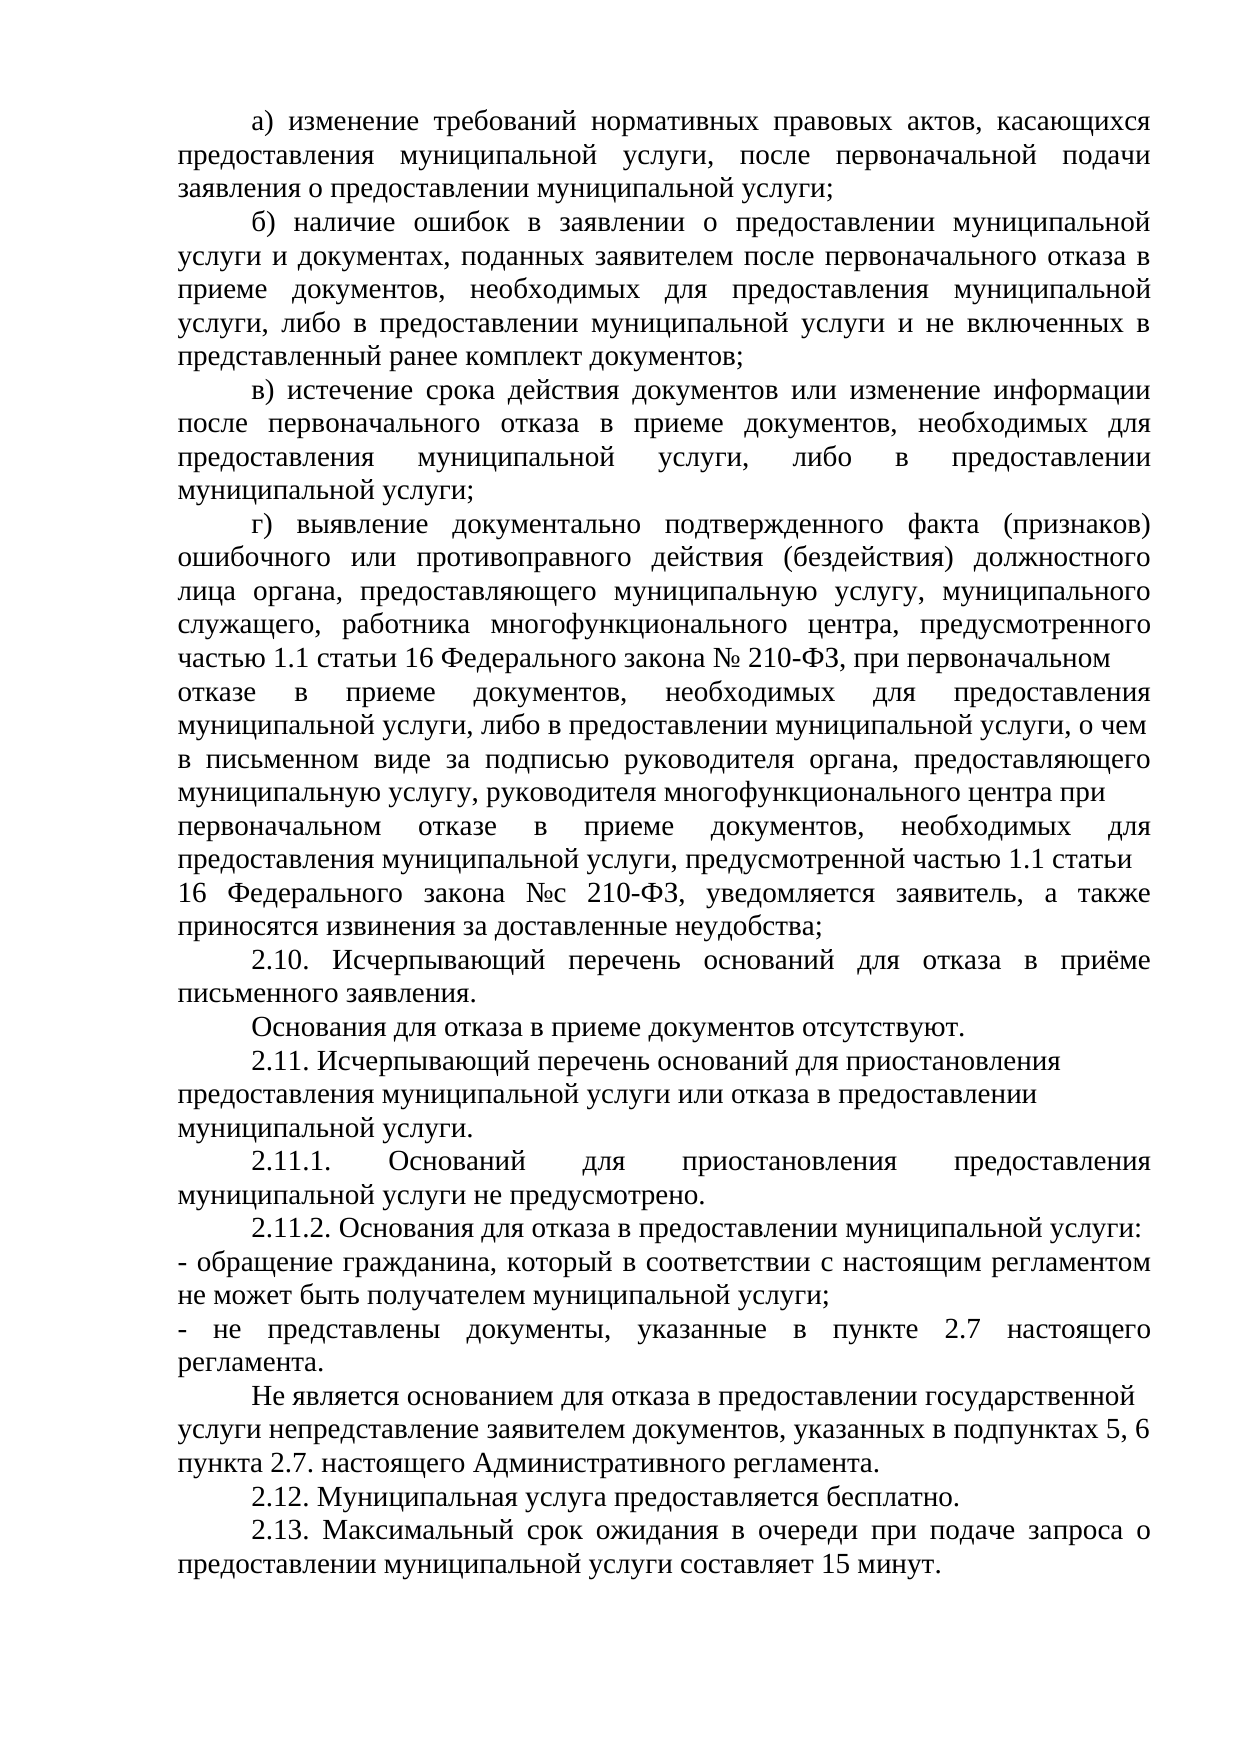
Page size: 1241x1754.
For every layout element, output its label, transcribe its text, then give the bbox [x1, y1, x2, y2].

text муниципальной услуги. [177, 1110, 1152, 1143]
text отказе в приеме документов, необходимых для предоставления муниципальной услуги, либо в предоставлении муниципальной услуги, о чем [177, 674, 1152, 741]
text в письменном виде за подписью руководителя органа, предоставляющего муниципальную услугу, руководителя многофункционального центра при [177, 741, 1152, 808]
text первоначальном отказе в приеме документов, необходимых для предоставления муниципальной услуги, предусмотренной частью 1.1 статьи [177, 808, 1152, 875]
text в) истечение срока действия документов или изменение информации после первоначального отказа в приеме документов, необходимых для предоставления муниципальной услуги, либо в предоставлении муниципальной услуги; [177, 372, 1152, 506]
text а) изменение требований нормативных правовых актов, касающихся предоставления муниципальной услуги, после первоначальной подачи заявления о предоставлении муниципальной услуги; [177, 103, 1152, 204]
text услуги непредставление заявителем документов, указанных в подпунктах 5, 6 [177, 1412, 1152, 1445]
text 2.10. Исчерпывающий перечень оснований для отказа в приёме письменного заявления. [177, 942, 1152, 1009]
text б) наличие ошибок в заявлении о предоставлении муниципальной услуги и документах, поданных заявителем после первоначального отказа в приеме документов, необходимых для предоставления муниципальной услуги, либо в предоставлении муниципальной услуги и не включенных в представленный ранее комплект документов; [177, 204, 1152, 372]
text предоставления муниципальной услуги или отказа в предоставлении [177, 1076, 1152, 1110]
text 2.11.2. Основания для отказа в предоставлении муниципальной услуги: [177, 1210, 1152, 1244]
text 16 Федерального закона №с 210-ФЗ, уведомляется заявитель, а также приносятся извинения за доставленные неудобства; [177, 875, 1152, 942]
text Не является основанием для отказа в предоставлении государственной [177, 1378, 1152, 1412]
text - не представлены документы, указанные в пункте 2.7 настоящего регламента. [177, 1311, 1152, 1378]
text 2.11. Исчерпывающий перечень оснований для приостановления [177, 1043, 1152, 1076]
text 2.11.1. Оснований для приостановления предоставления муниципальной услуги не предусмотрено. [177, 1143, 1152, 1210]
text - обращение гражданина, который в соответствии с настоящим регламентом не может быть получателем муниципальной услуги; [177, 1244, 1152, 1311]
text 2.12. Муниципальная услуга предоставляется бесплатно. [177, 1479, 1152, 1512]
text г) выявление документально подтвержденного факта (признаков) ошибочного или противоправного действия (бездействия) должностного лица органа, предоставляющего муниципальную услугу, муниципального служащего, работника многофункционального центра, предусмотренного частью 1.1 статьи 16 Федерального закона № 210-ФЗ, при первоначальном [177, 506, 1152, 674]
text Основания для отказа в приеме документов отсутствуют. [177, 1009, 1152, 1043]
text пункта 2.7. настоящего Административного регламента. [177, 1445, 1152, 1479]
text 2.13. Максимальный срок ожидания в очереди при подаче запроса о предоставлении муниципальной услуги составляет 15 минут. [177, 1512, 1152, 1579]
